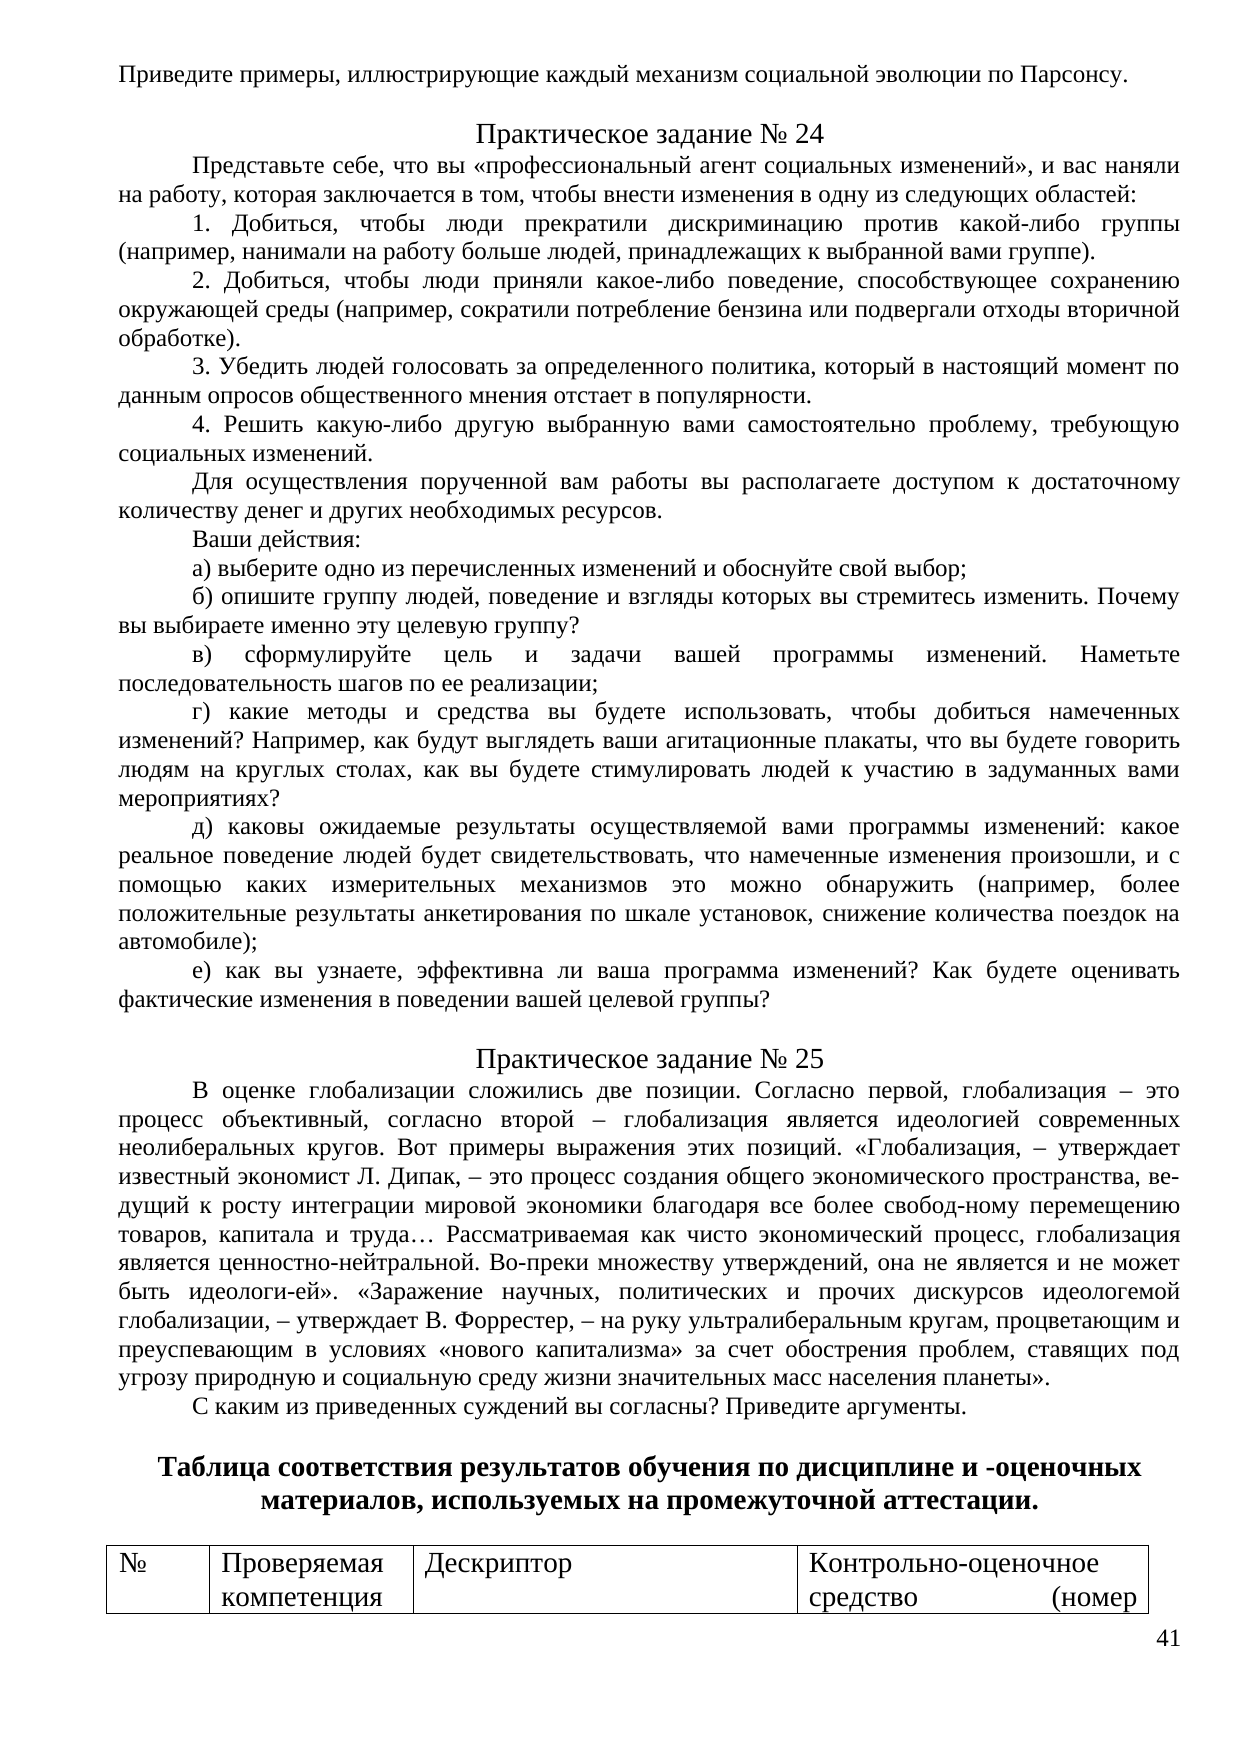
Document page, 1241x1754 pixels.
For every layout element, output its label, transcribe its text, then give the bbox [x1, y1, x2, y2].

table_header № [107, 1546, 209, 1613]
text 4. Решить какую-либо другую выбранную вами самостоятельно проблему, требующую социальных изменений. [118, 409, 1181, 466]
table_header Дескриптор [414, 1546, 797, 1613]
text С каким из приведенных суждений вы согласны? Приведите аргументы. [118, 1391, 1181, 1420]
text 3. Убедить людей голосовать за определенного политика, который в настоящий момент по данным опросов общественного мнения отстает в популярности. [118, 351, 1181, 409]
text б) опишите группу людей, поведение и взгляды которых вы стремитесь изменить. Почему вы выбираете именно эту целевую группу? [118, 581, 1181, 639]
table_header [798, 1546, 1148, 1613]
text 1. Добиться, чтобы люди прекратили дискриминацию против какой-либо группы (например, нанимали на работу больше людей, принадлежащих к выбранной вами группе). [118, 208, 1181, 265]
text Практическое задание № 25 [118, 1041, 1181, 1075]
text 2. Добиться, чтобы люди приняли какое-либо поведение, способствующее сохранению окружающей среды (например, сократили потребление бензина или подвергали отходы вторичной обработке). [118, 265, 1181, 351]
text Представьте себе, что вы «профессиональный агент социальных изменений», и вас наняли на работу, которая заключается в том, чтобы внести изменения в одну из следующих областей: [118, 150, 1181, 208]
text е) как вы узнаете, эффективна ли ваша программа изменений? Как будете оценивать фактические изменения в поведении вашей целевой группы? [118, 955, 1181, 1013]
text а) выберите одно из перечисленных изменений и обоснуйте свой выбор; [118, 553, 1181, 581]
text В оценке глобализации сложились две позиции. Согласно первой, глобализация – это процесс объективный, согласно второй – глобализация является идеологией современных неолиберальных кругов. Вот примеры выражения этих позиций. «Глобализация, – утверждает известный экономист Л. Дипак, – это процесс создания общего экономического пространства, ве-дущий к росту интеграции мировой экономики благодаря все более свобод-ному перемещению товаров, капитала и труда… Рассматриваемая как чисто экономический процесс, глобализация является ценностно-нейтральной. Во-преки множеству утверждений, она не является и не может быть идеологи-ей». «Заражение научных, политических и прочих дискурсов идеологемой глобализации, – утверждает В. Форрестер, – на руку ультралиберальным кругам, процветающим и преуспевающим в условиях «нового капитализма» за счет обострения проблем, ставящих под угрозу природную и социальную среду жизни значительных масс населения планеты». [118, 1075, 1181, 1391]
text г) какие методы и средства вы будете использовать, чтобы добиться намеченных изменений? Например, как будут выглядеть ваши агитационные плакаты, что вы будете говорить людям на круглых столах, как вы будете стимулировать людей к участию в задуманных вами мероприятиях? [118, 696, 1181, 811]
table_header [210, 1546, 413, 1613]
text Практическое задание № 24 [118, 117, 1181, 150]
text д) каковы ожидаемые результаты осуществляемой вами программы изменений: какое реальное поведение людей будет свидетельствовать, что намеченные изменения произошли, и с помощью каких измерительных механизмов это можно обнаружить (например, более положительные результаты анкетирования по шкале установок, снижение количества поездок на автомобиле); [118, 811, 1181, 955]
text в) сформулируйте цель и задачи вашей программы изменений. Наметьте последовательность шагов по ее реализации; [118, 639, 1181, 696]
text Таблица соответствия результатов обучения по дисциплине и -оценочных материалов, используемых на промежуточной аттестации. [118, 1449, 1181, 1516]
text Для осуществления порученной вам работы вы располагаете доступом к достаточному количеству денег и других необходимых ресурсов. [118, 466, 1181, 524]
text Приведите примеры, иллюстрирующие каждый механизм социальной эволюции по Парсонсу. [118, 59, 1181, 88]
text Ваши действия: [118, 524, 1181, 553]
